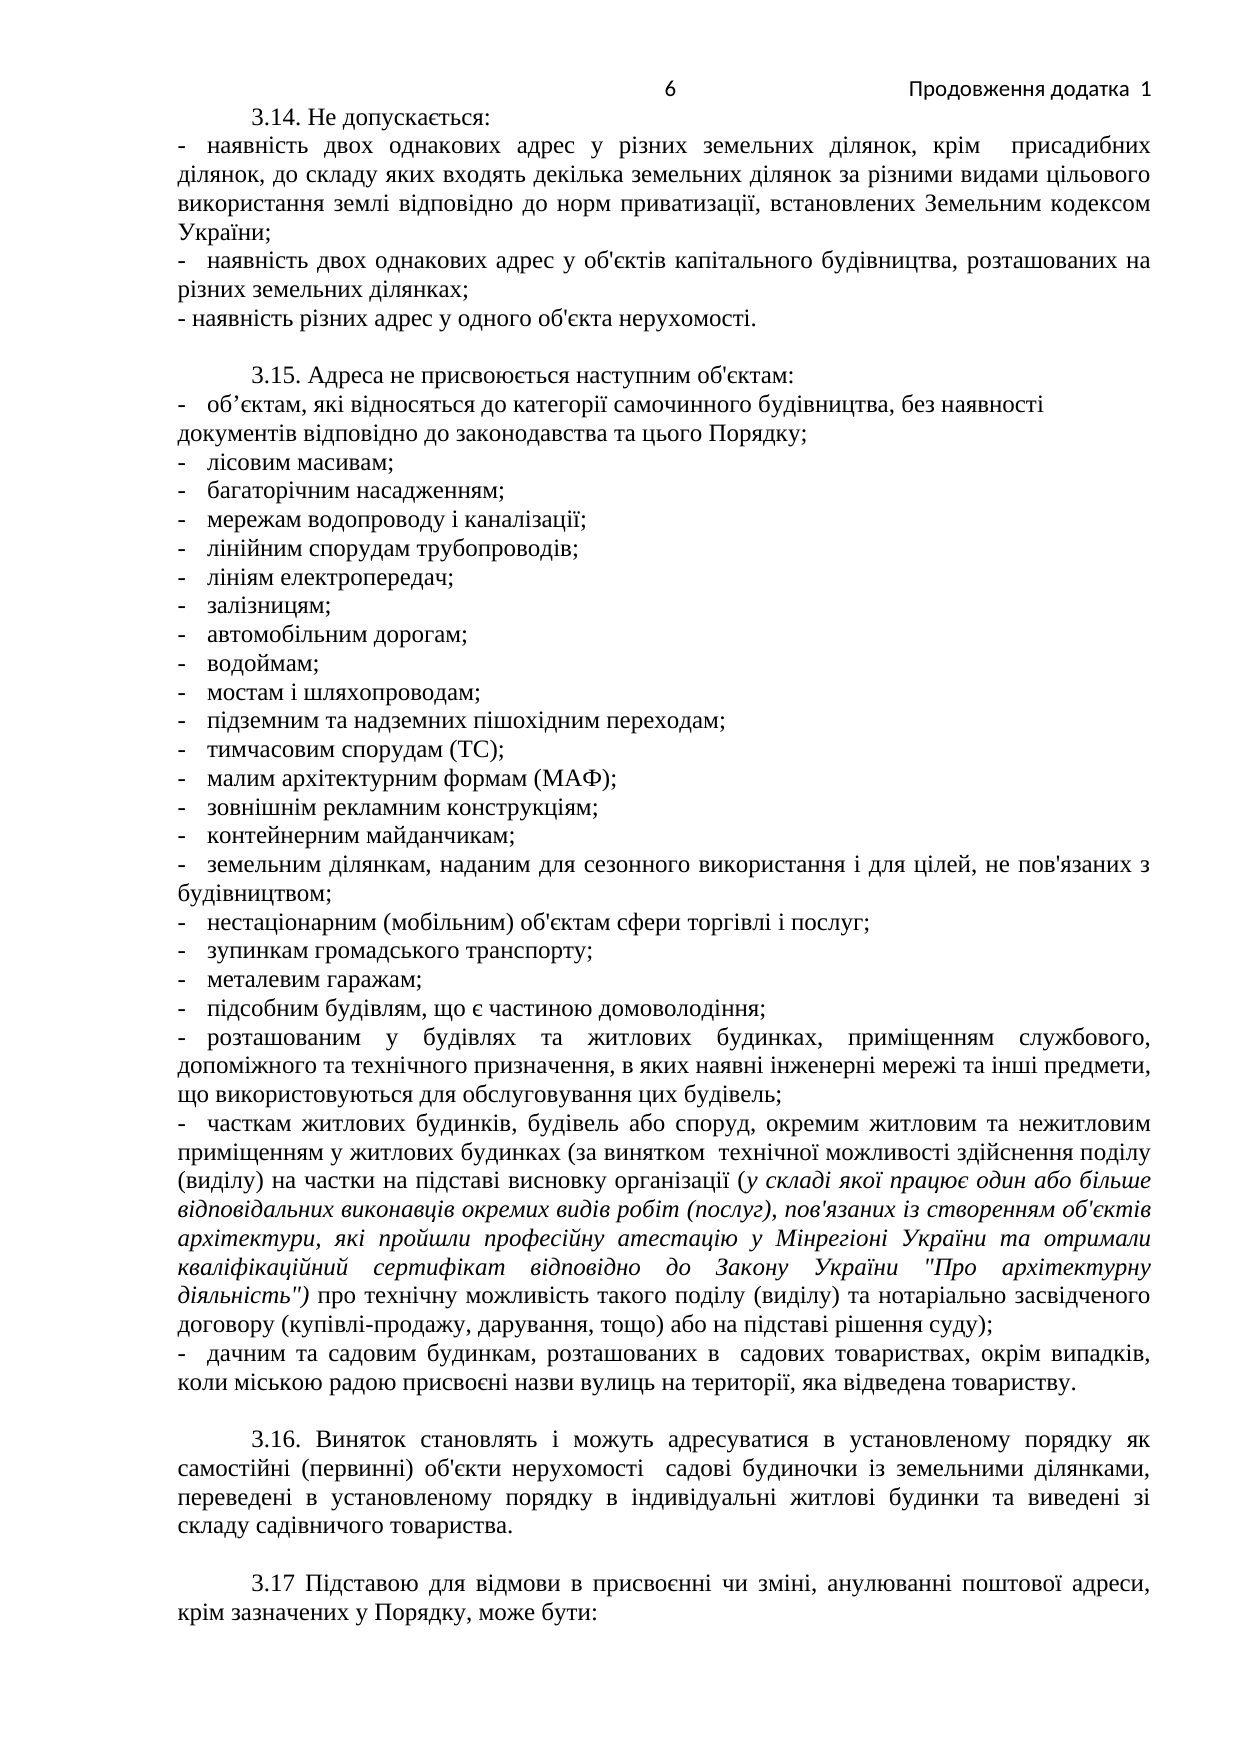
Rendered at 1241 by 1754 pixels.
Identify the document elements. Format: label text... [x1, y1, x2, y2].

text - часткам житлових будинків, будівель або споруд, окремим житловим та нежитловим приміщенням у житлових будинках (за винятком технічної можливості здійснення поділу (виділу) на частки на підставі висновку організації (у складі якої працює один або більше відповідальних виконавців окремих видів робіт (послуг), пов'язаних із створенням об'єктів архітектури, які пройшли професійну атестацію у Мінрегіоні України та отримали кваліфікаційний сертифікат відповідно до Закону України "Про архітектурну діяльність") про технічну можливість такого поділу (виділу) та нотаріально засвідченого договору (купівлі-продажу, дарування, тощо) або на підставі рішення суду); [177, 1108, 1152, 1338]
text - контейнерним майданчикам; [177, 821, 1152, 849]
text - нестаціонарним (мобільним) об'єктам сфери торгівлі і послуг; [177, 907, 1152, 936]
text - підземним та надземних пішохідним переходам; [177, 706, 1152, 734]
text - автомобільним дорогам; [177, 619, 1152, 648]
text - металевим гаражам; [177, 964, 1152, 993]
text 3.15. Адреса не присвоюється наступним об'єктам: [177, 361, 1152, 389]
text - наявність різних адрес у одного об'єкта нерухомості. [177, 303, 1152, 332]
text - водоймам; [177, 648, 1152, 677]
text - мостам і шляхопроводам; [177, 677, 1152, 706]
text - підсобним будівлям, що є частиною домоволодіння; [177, 993, 1152, 1022]
text - земельним ділянкам, наданим для сезонного використання і для цілей, не пов'язаних з будівництвом; [177, 849, 1152, 907]
text - наявність двох однакових адрес у різних земельних ділянок, крім присадибних ділянок, до складу яких входять декілька земельних ділянок за різними видами цільового використання землі відповідно до норм приватизації, встановлених Земельним кодексом України; [177, 131, 1152, 246]
text - лініям електропередач; [177, 562, 1152, 591]
text - лінійним спорудам трубопроводів; [177, 533, 1152, 562]
text - багаторічним насадженням; [177, 476, 1152, 504]
text - залізницям; [177, 591, 1152, 619]
text - зовнішнім рекламним конструкціям; [177, 792, 1152, 821]
text 3.16. Виняток становлять і можуть адресуватися в установленому порядку як самостійні (первинні) об'єкти нерухомості садові будиночки із земельними ділянками, переведені в установленому порядку в індивідуальні житлові будинки та виведені зі складу садівничого товариства. [177, 1424, 1152, 1539]
text 3.14. Не допускається: [177, 102, 1152, 131]
text - об’єктам, які відносяться до категорії самочинного будівництва, без наявності документів відповідно до законодавства та цього Порядку; [177, 389, 1152, 447]
text - лісовим масивам; [177, 447, 1152, 476]
text - зупинкам громадського транспорту; [177, 936, 1152, 964]
text 3.17 Підставою для відмови в присвоєнні чи зміні, анулюванні поштової адреси, крім зазначених у Порядку, може бути: [177, 1568, 1152, 1626]
text - розташованим у будівлях та житлових будинках, приміщенням службового, допоміжного та технічного призначення, в яких наявні інженерні мережі та інші предмети, що використовуються для обслуговування цих будівель; [177, 1022, 1152, 1108]
text - малим архітектурним формам (МАФ); [177, 763, 1152, 792]
text - дачним та садовим будинкам, розташованих в садових товариствах, окрім випадків, коли міською радою присвоєні назви вулиць на території, яка відведена товариству. [177, 1338, 1152, 1396]
text - тимчасовим спорудам (ТС); [177, 734, 1152, 763]
text - наявність двох однакових адрес у об'єктів капітального будівництва, розташованих на різних земельних ділянках; [177, 246, 1152, 303]
text - мережам водопроводу і каналізації; [177, 504, 1152, 533]
